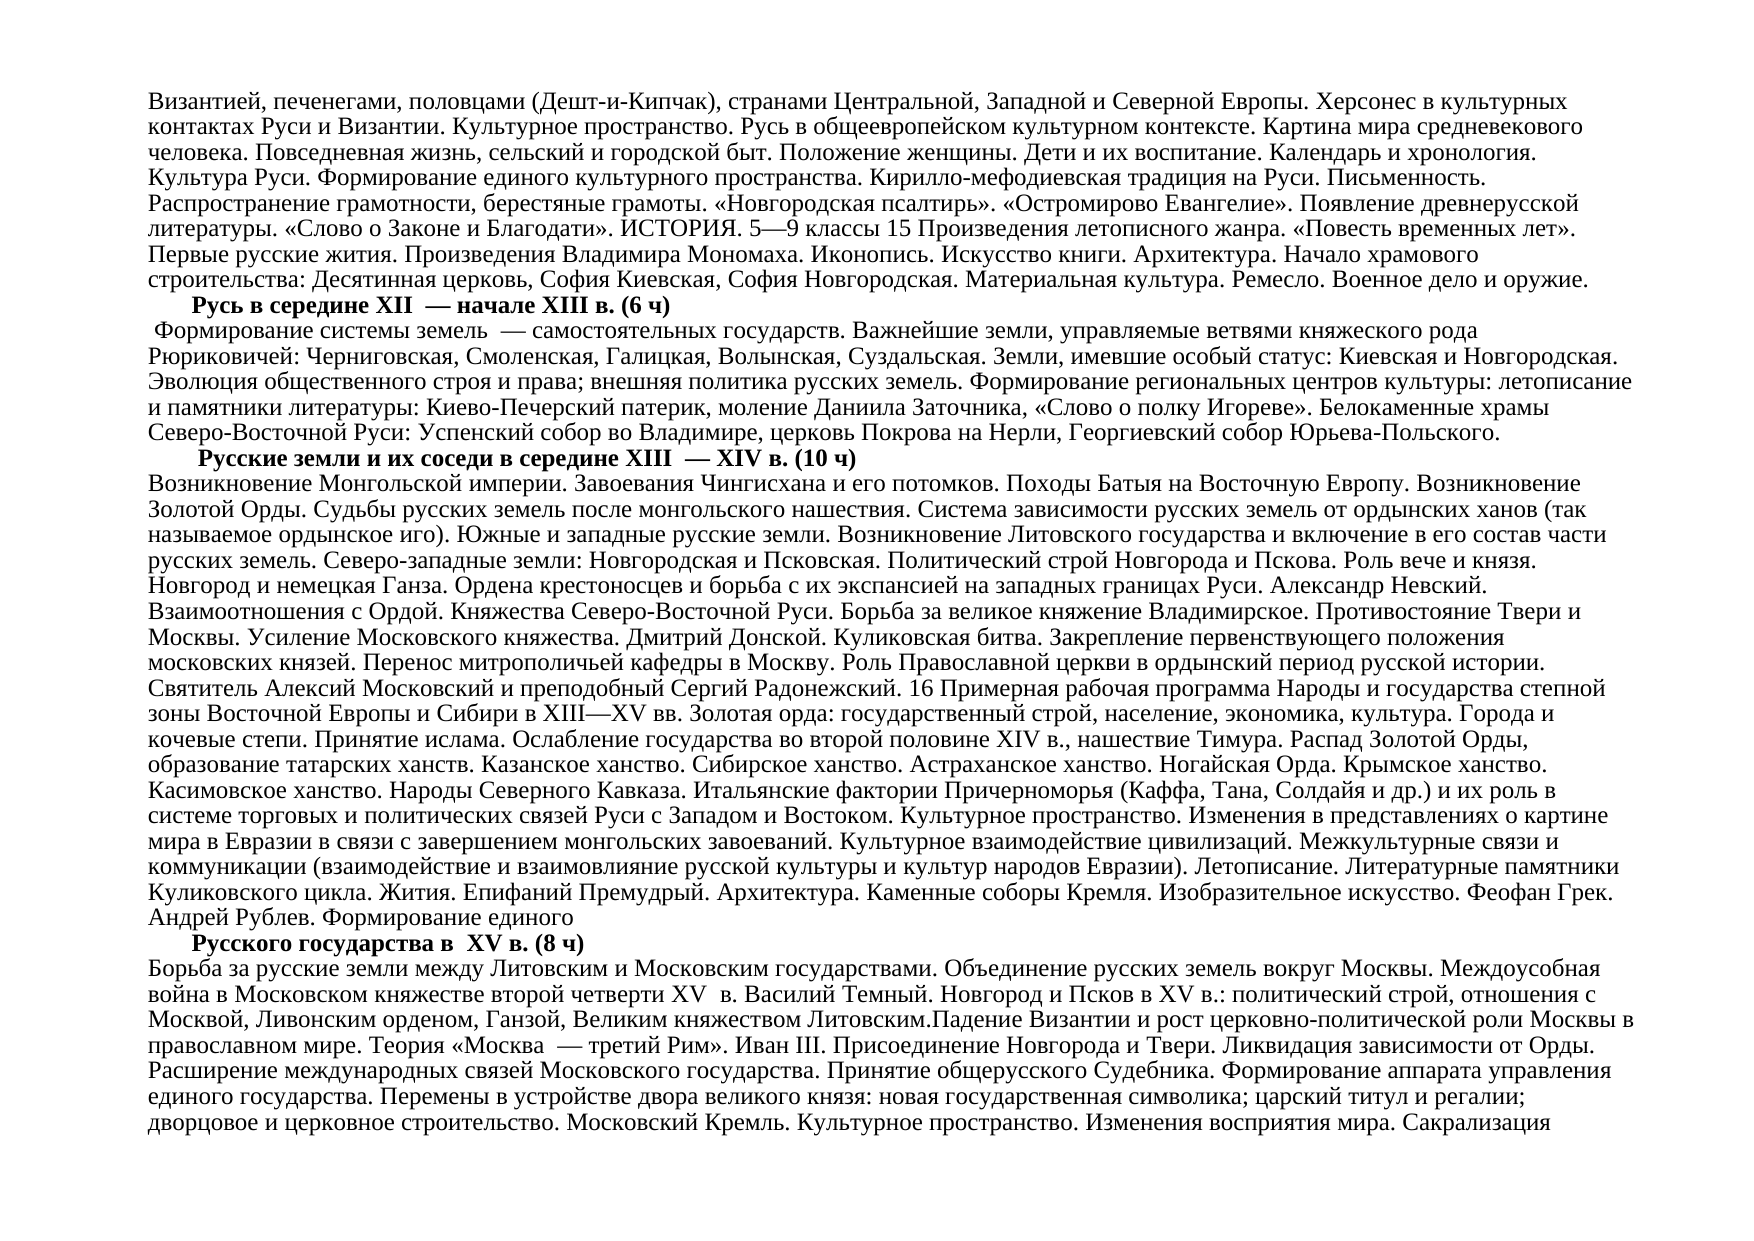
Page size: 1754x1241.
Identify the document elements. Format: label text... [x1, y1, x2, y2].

text Формирование системы земель — самостоятельных государств. Важнейшие земли, управляемые ветвями княжеского рода Рюриковичей: Черниговская, Смоленская, Галицкая, Волынская, Суздальская. Земли, имевшие особый статус: Киевская и Новгородская. Эволюция общественного строя и права; внешняя политика русских земель. Формирование региональных центров культуры: летописание и памятники литературы: Киево-Печерский патерик, моление Даниила Заточника, «Слово о полку Игореве». Белокаменные храмы Северо-Восточной Руси: Успенский собор во Владимире, церковь Покрова на Нерли, Георгиевский собор Юрьева-Польского. [148, 318, 1636, 446]
text Русь в середине XII — начале XIII в. (6 ч) [148, 293, 1636, 318]
text Русского государства в XV в. (8 ч) [148, 931, 1636, 956]
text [148, 956, 1636, 1135]
text Возникновение Монгольской империи. Завоевания Чингисхана и его потомков. Походы Батыя на Восточную Европу. Возникновение Золотой Орды. Судьбы русских земель после монгольского нашествия. Система зависимости русских земель от ордынских ханов (так называемое ордынское иго). Южные и западные русские земли. Возникновение Литовского государства и включение в его состав части русских земель. Северо-западные земли: Новгородская и Псковская. Политический строй Новгорода и Пскова. Роль вече и князя. Новгород и немецкая Ганза. Ордена крестоносцев и борьба с их экспансией на западных границах Руси. Александр Невский. Взаимоотношения с Ордой. Княжества Северо-Восточной Руси. Борьба за великое княжение Владимирское. Противостояние Твери и Москвы. Усиление Московского княжества. Дмитрий Донской. Куликовская битва. Закрепление первенствующего положения московских князей. Перенос митрополичьей кафедры в Москву. Роль Православной церкви в ордынский период русской истории. Святитель Алексий Московский и преподобный Сергий Радонежский. 16 Примерная рабочая программа Народы и государства степной зоны Восточной Европы и Сибири в XIII—XV вв. Золотая орда: государственный строй, население, экономика, культура. Города и кочевые степи. Принятие ислама. Ослабление государства во второй половине XIV в., нашествие Тимура. Распад Золотой Орды, образование татарских ханств. Казанское ханство. Сибирское ханство. Астраханское ханство. Ногайская Орда. Крымское ханство. Касимовское ханство. Народы Северного Кавказа. Итальянские фактории Причерноморья (Каффа, Тана, Солдайя и др.) и их роль в системе торговых и политических связей Руси с Западом и Востоком. Культурное пространство. Изменения в представлениях о картине мира в Евразии в связи с завершением монгольских завоеваний. Культурное взаимодействие цивилизаций. Межкультурные связи и коммуникации (взаимодействие и взаимовлияние русской культуры и культур народов Евразии). Летописание. Литературные памятники Куликовского цикла. Жития. Епифаний Премудрый. Архитектура. Каменные соборы Кремля. Изобразительное искусство. Феофан Грек. Андрей Рублев. Формирование единого [148, 471, 1636, 931]
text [148, 89, 1636, 293]
text Русские земли и их соседи в середине XIII — XIV в. (10 ч) [148, 446, 1636, 471]
